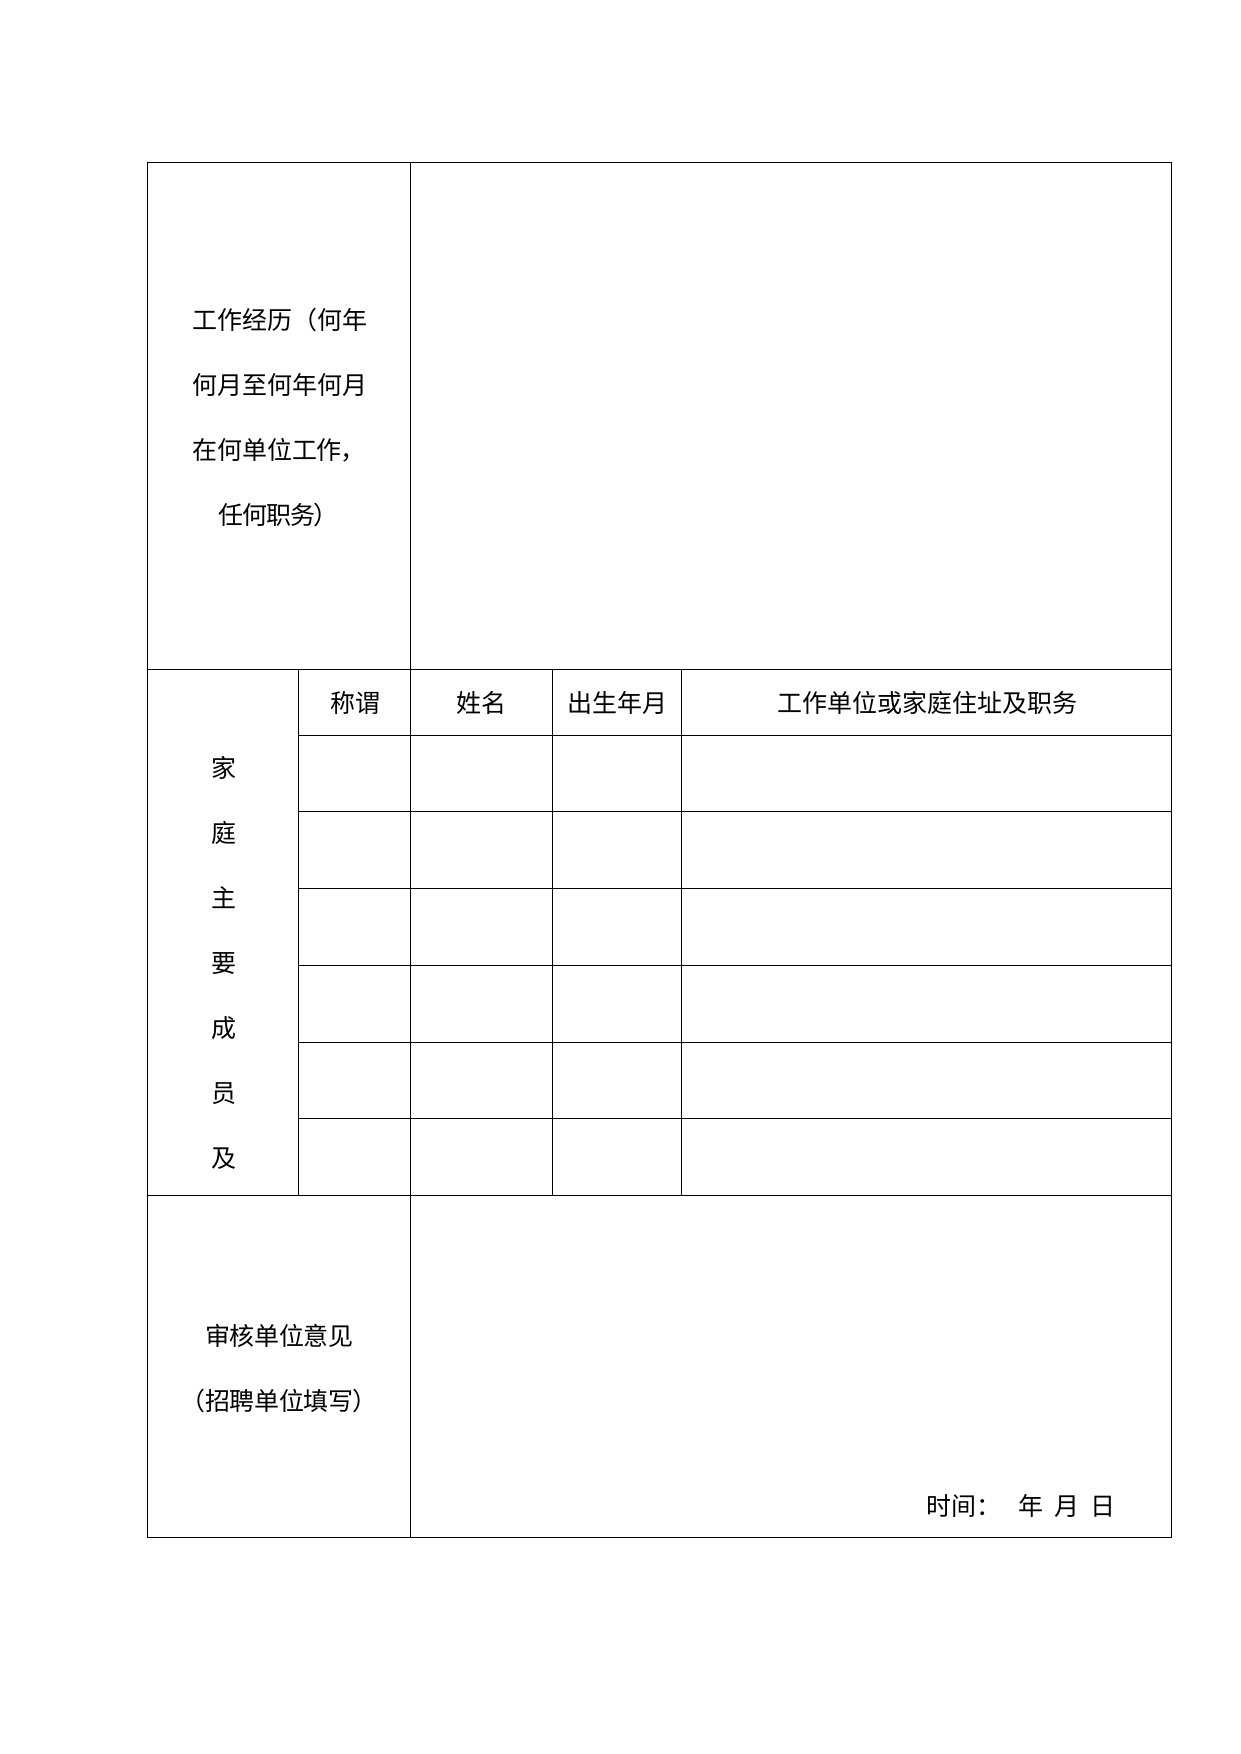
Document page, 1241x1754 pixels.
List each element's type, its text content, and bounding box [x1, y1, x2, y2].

table_cell [411, 1119, 552, 1195]
table_cell [553, 1043, 681, 1118]
table_cell 称谓 [299, 670, 410, 734]
table_cell [682, 966, 1171, 1042]
table_cell [682, 1119, 1171, 1195]
table_cell [682, 1043, 1171, 1118]
table_cell [411, 736, 552, 811]
table_cell 工作经历（何年 何月至何年何月 在何单位工作， 任何职务） [148, 163, 410, 668]
table_cell [553, 889, 681, 965]
table_cell [299, 889, 410, 965]
table_cell [682, 736, 1171, 811]
table_cell 家 庭 主 要 成 员 及 重 要 社 会 关 系 [148, 670, 298, 1195]
table_cell [553, 1119, 681, 1195]
table_cell 出生年月 [553, 670, 681, 734]
table_cell [553, 966, 681, 1042]
table_cell [411, 966, 552, 1042]
table_cell [682, 889, 1171, 965]
table_cell [411, 889, 552, 965]
table_cell [553, 736, 681, 811]
table_cell 姓名 [411, 670, 552, 734]
table_cell [299, 812, 410, 888]
table_cell [299, 736, 410, 811]
table_cell [299, 966, 410, 1042]
table_cell [411, 1043, 552, 1118]
table_cell [553, 812, 681, 888]
table_cell [299, 1119, 410, 1195]
table_cell [411, 812, 552, 888]
table_cell 时间： 年 月 日 [411, 1196, 1171, 1537]
table_cell [682, 812, 1171, 888]
table_cell 工作单位或家庭住址及职务 [682, 670, 1171, 734]
table_cell [299, 1043, 410, 1118]
table_cell 审核单位意见 （招聘单位填写） [148, 1196, 410, 1537]
table_cell [411, 163, 1171, 668]
